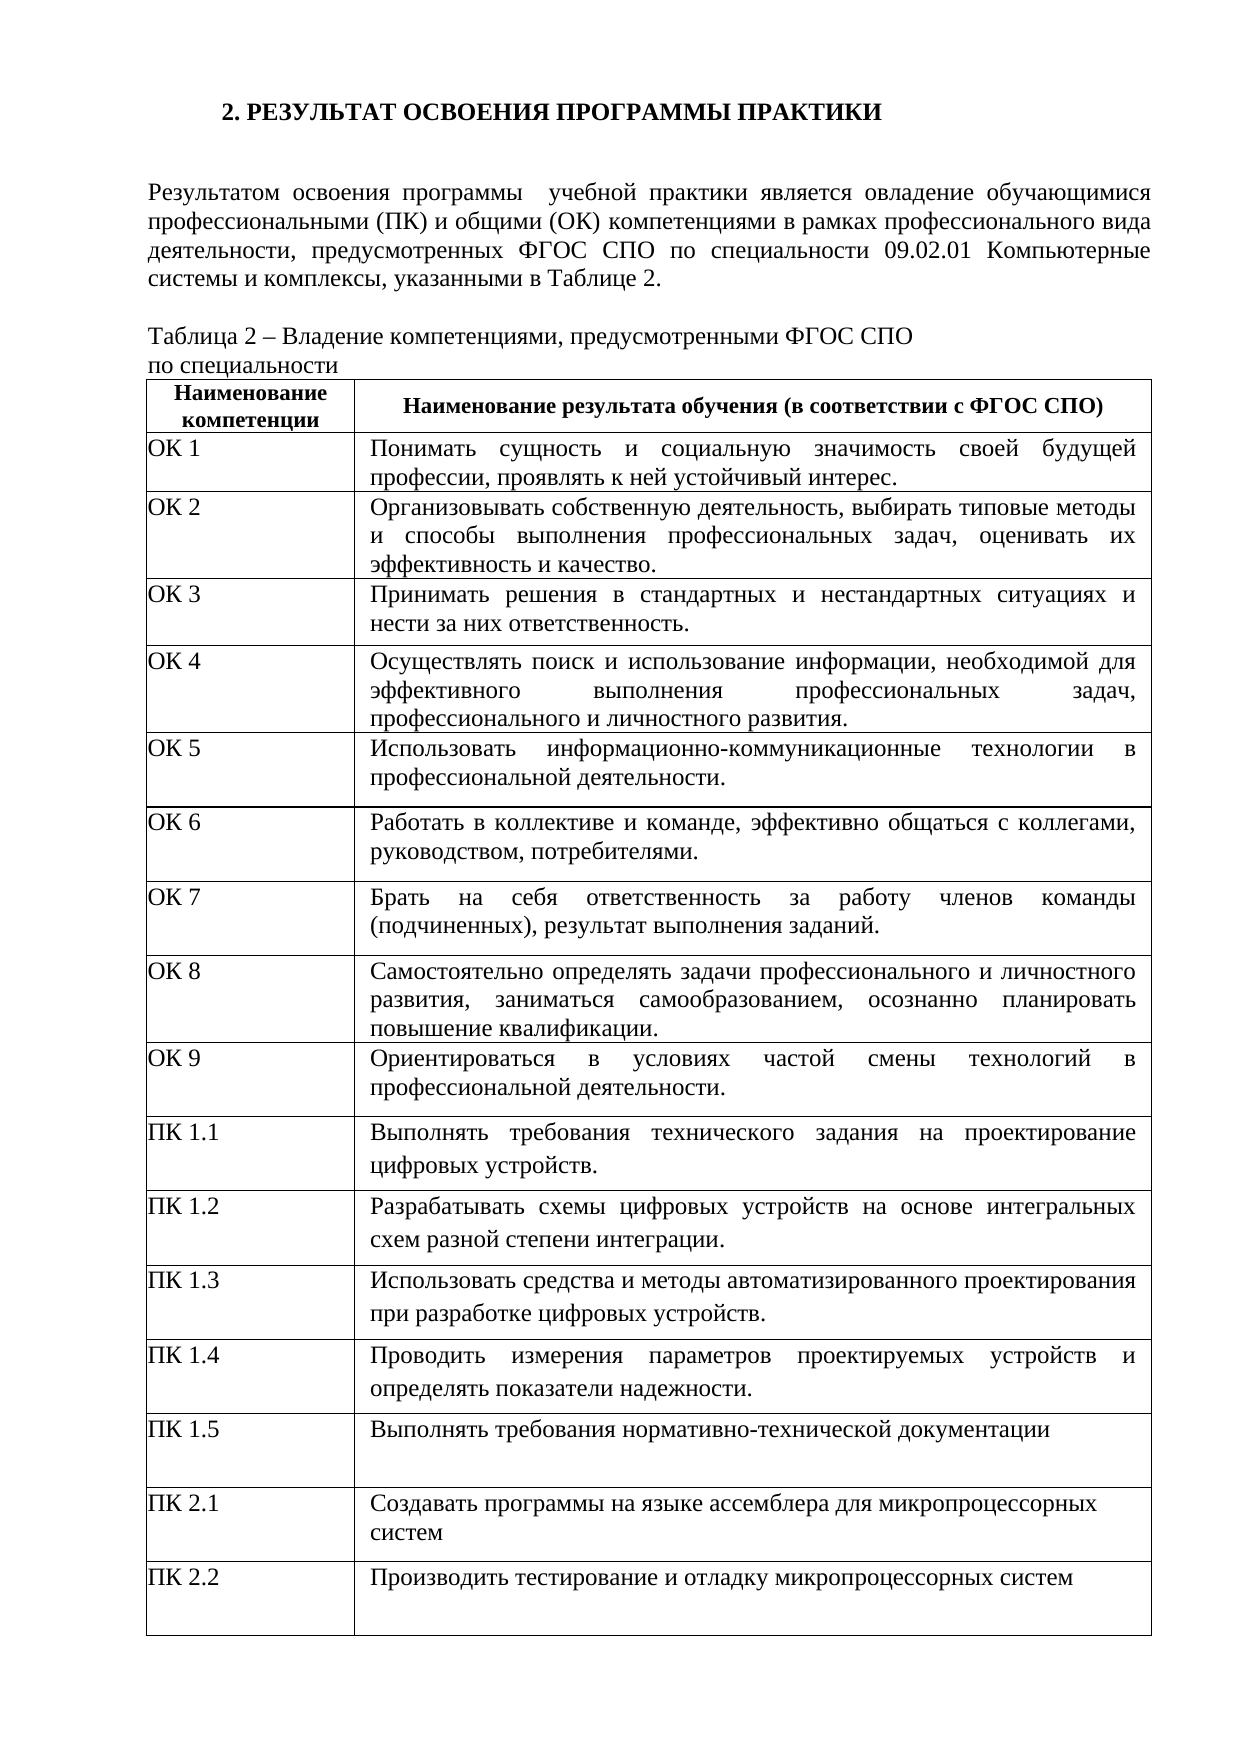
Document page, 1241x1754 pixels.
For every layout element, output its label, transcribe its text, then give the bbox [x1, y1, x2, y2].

table_cell ОК 3 [147, 579, 354, 645]
table_cell ПК 1.5 [147, 1414, 354, 1487]
table_cell Проводить измерения параметров проектируемых устройств и определять показатели надежности. [355, 1340, 1151, 1413]
table_cell ОК 5 [147, 733, 354, 806]
table_cell ПК 2.1 [147, 1488, 354, 1561]
table_cell ПК 1.3 [147, 1266, 354, 1339]
table_cell Использовать информационно-коммуникационные технологии в профессиональной деятельности. [355, 733, 1151, 806]
table_cell ОК 7 [147, 882, 354, 955]
table_cell Работать в коллективе и команде, эффективно общаться с коллегами, руководством, потребителями. [355, 808, 1151, 881]
table_cell Создавать программы на языке ассемблера для микропроцессорных систем [355, 1488, 1151, 1561]
table_cell ПК 1.2 [147, 1191, 354, 1264]
table_cell Ориентироваться в условиях частой смены технологий в профессиональной деятельности. [355, 1043, 1151, 1116]
table_cell ОК 9 [147, 1043, 354, 1116]
table_cell Разрабатывать схемы цифровых устройств на основе интегральных схем разной степени интеграции. [355, 1191, 1151, 1264]
table_cell Выполнять требования нормативно-технической документации [355, 1414, 1151, 1487]
table_cell ОК 4 [147, 646, 354, 732]
table_cell Использовать средства и методы автоматизированного проектирования при разработке цифровых устройств. [355, 1266, 1151, 1339]
table_cell ОК 1 [147, 433, 354, 491]
subtitle 2. РЕЗУЛЬТАТ ОСВОЕНИЯ ПРОГРАММЫ ПРАКТИКИ [148, 97, 1152, 125]
table_cell ОК 8 [147, 956, 354, 1042]
table_cell ОК 2 [147, 492, 354, 578]
table_cell ПК 1.1 [147, 1117, 354, 1190]
table_cell Принимать решения в стандартных и нестандартных ситуациях и нести за них ответственность. [355, 579, 1151, 645]
table_header Наименование результата обучения (в соответствии с ФГОС СПО) [355, 380, 1151, 432]
text Таблица 2 – Владение компетенциями, предусмотренными ФГОС СПО [148, 321, 1152, 350]
table_cell Осуществлять поиск и использование информации, необходимой для эффективного выполнения профессиональных задач, профессионального и личностного развития. [355, 646, 1151, 732]
table_cell Брать на себя ответственность за работу членов команды (подчиненных), результат выполнения заданий. [355, 882, 1151, 955]
table_cell Организовывать собственную деятельность, выбирать типовые методы и способы выполнения профессиональных задач, оценивать их эффективность и качество. [355, 492, 1151, 578]
text по специальности [148, 350, 1152, 378]
table_cell Выполнять требования технического задания на проектирование цифровых устройств. [355, 1117, 1151, 1190]
table_cell Производить тестирование и отладку микропроцессорных систем [355, 1562, 1151, 1635]
text Результатом освоения программы учебной практики является овладение обучающимися профессиональными (ПК) и общими (ОК) компетенциями в рамках профессионального вида деятельности, предусмотренных ФГОС СПО по специальности 09.02.01 Компьютерные системы и комплексы, указанными в Таблице 2. [148, 177, 1152, 292]
table_cell Понимать сущность и социальную значимость своей будущей профессии, проявлять к ней устойчивый интерес. [355, 433, 1151, 491]
table_cell ПК 2.2 [147, 1562, 354, 1635]
table_cell Самостоятельно определять задачи профессионального и личностного развития, заниматься самообразованием, осознанно планировать повышение квалификации. [355, 956, 1151, 1042]
table_cell ПК 1.4 [147, 1340, 354, 1413]
table_cell ОК 6 [147, 808, 354, 881]
table_header Наименование компетенции [147, 380, 354, 432]
